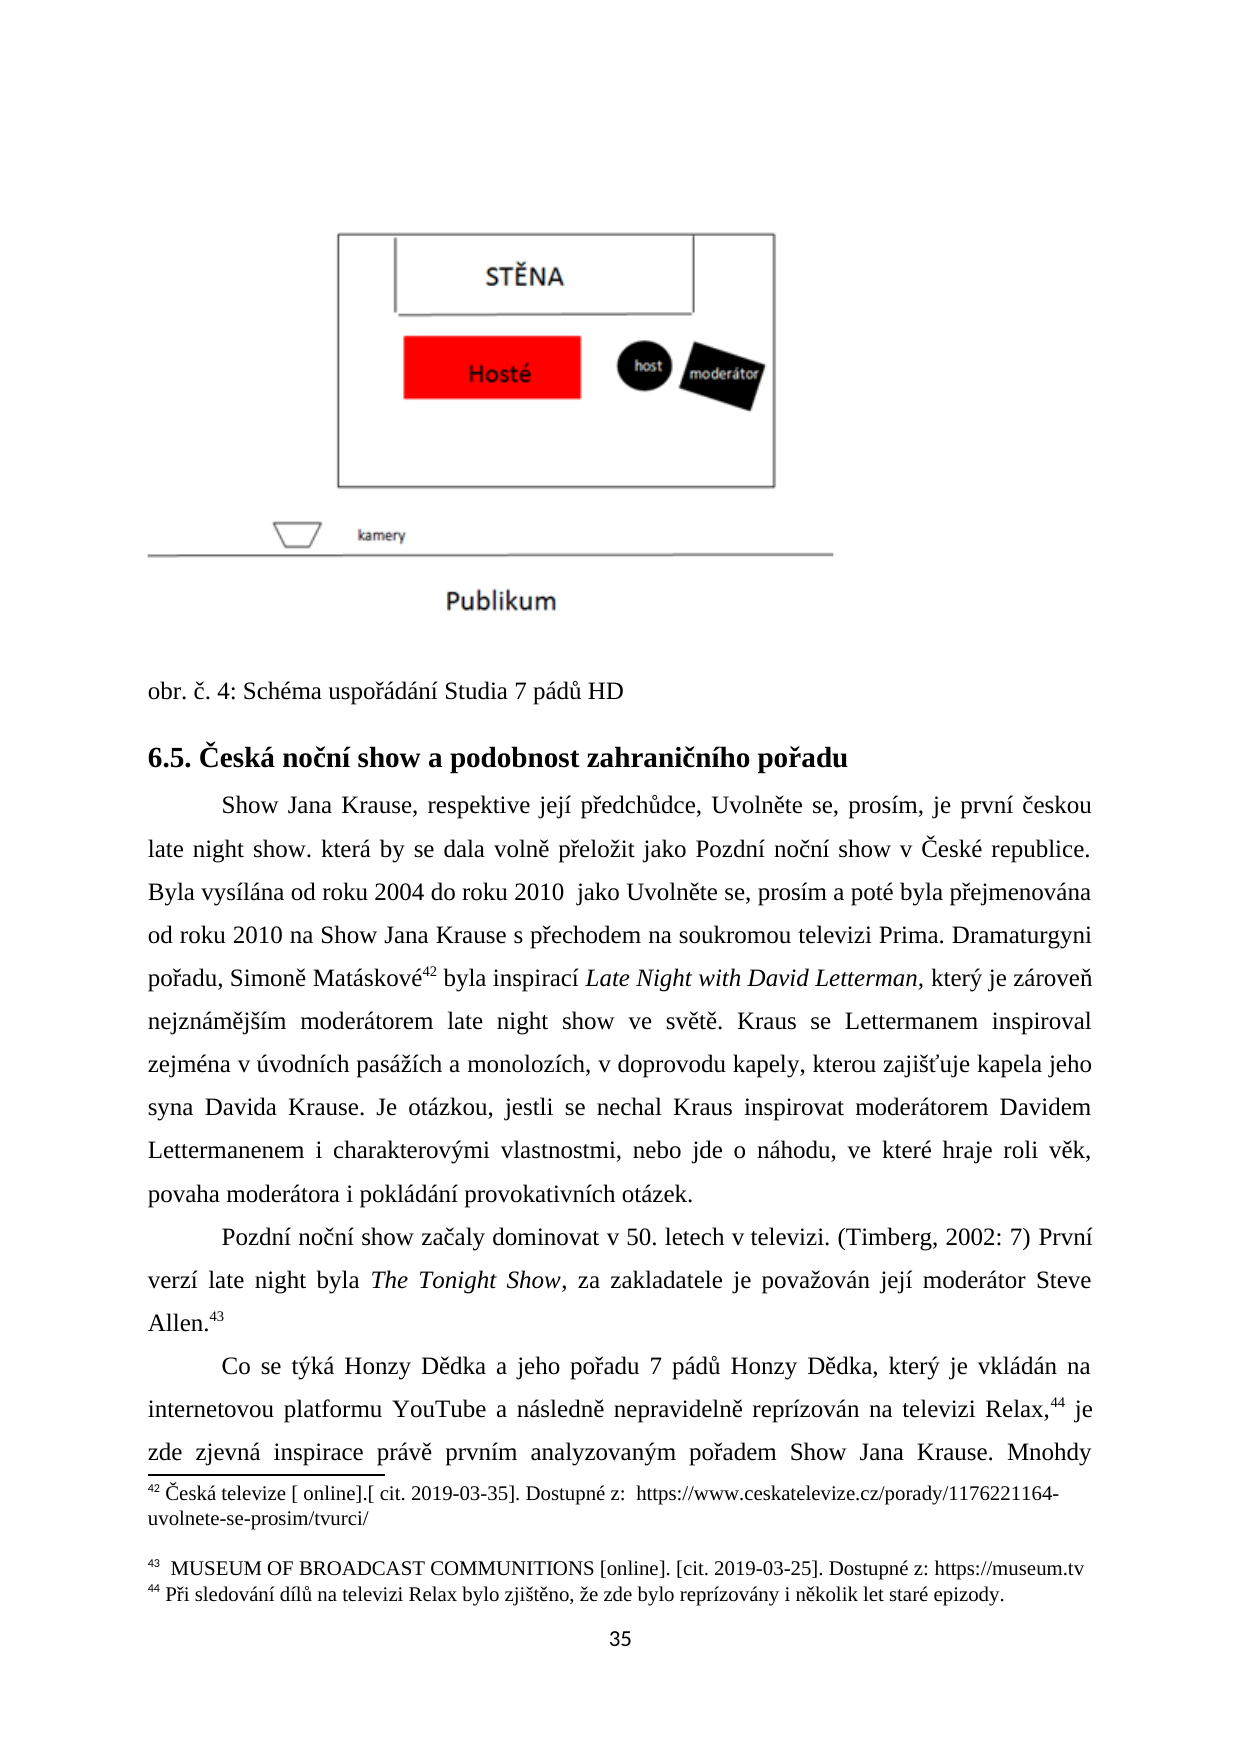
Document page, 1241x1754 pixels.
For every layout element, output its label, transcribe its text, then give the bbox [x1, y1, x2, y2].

text Show Jana Krause, respektive její předchůdce, Uvolněte se, prosím, je první českou late night show. která by se dala volně přeložit jako Pozdní noční show v České republice. Byla vysílána od roku 2004 do roku 2010 jako Uvolněte se, prosím a poté byla přejmenována od roku 2010 na Show Jana Krause s přechodem na soukromou televizi Prima. Dramaturgyni pořadu, Simoně Matáskové byla inspirací Late Night with David Letterman, který je zároveň nejznámějším moderátorem late night show ve světě. Kraus se Lettermanem inspiroval zejména v úvodních pasážích a monolozích, v doprovodu kapely, kterou zajišťuje kapela jeho syna Davida Krause. Je otázkou, jestli se nechal Kraus inspirovat moderátorem Davidem Lettermanenem i charakterovými vlastnostmi, nebo jde o náhodu, ve které hraje roli věk, povaha moderátora i pokládání provokativních otázek. [148, 791, 1093, 1207]
picture [147, 147, 834, 647]
subtitle 6.5. Česká noční show a podobnost zahraničního pořadu [148, 740, 1093, 774]
text obr. č. 4: Schéma uspořádání Studia 7 pádů HD [148, 676, 1093, 705]
text Pozdní noční show začaly dominovat v 50. letech v televizi. (Timberg, 2002: 7) První verzí late night byla The Tonight Show, za zakladatele je považován její moderátor Steve Allen. [148, 1222, 1093, 1337]
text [148, 1351, 1093, 1466]
